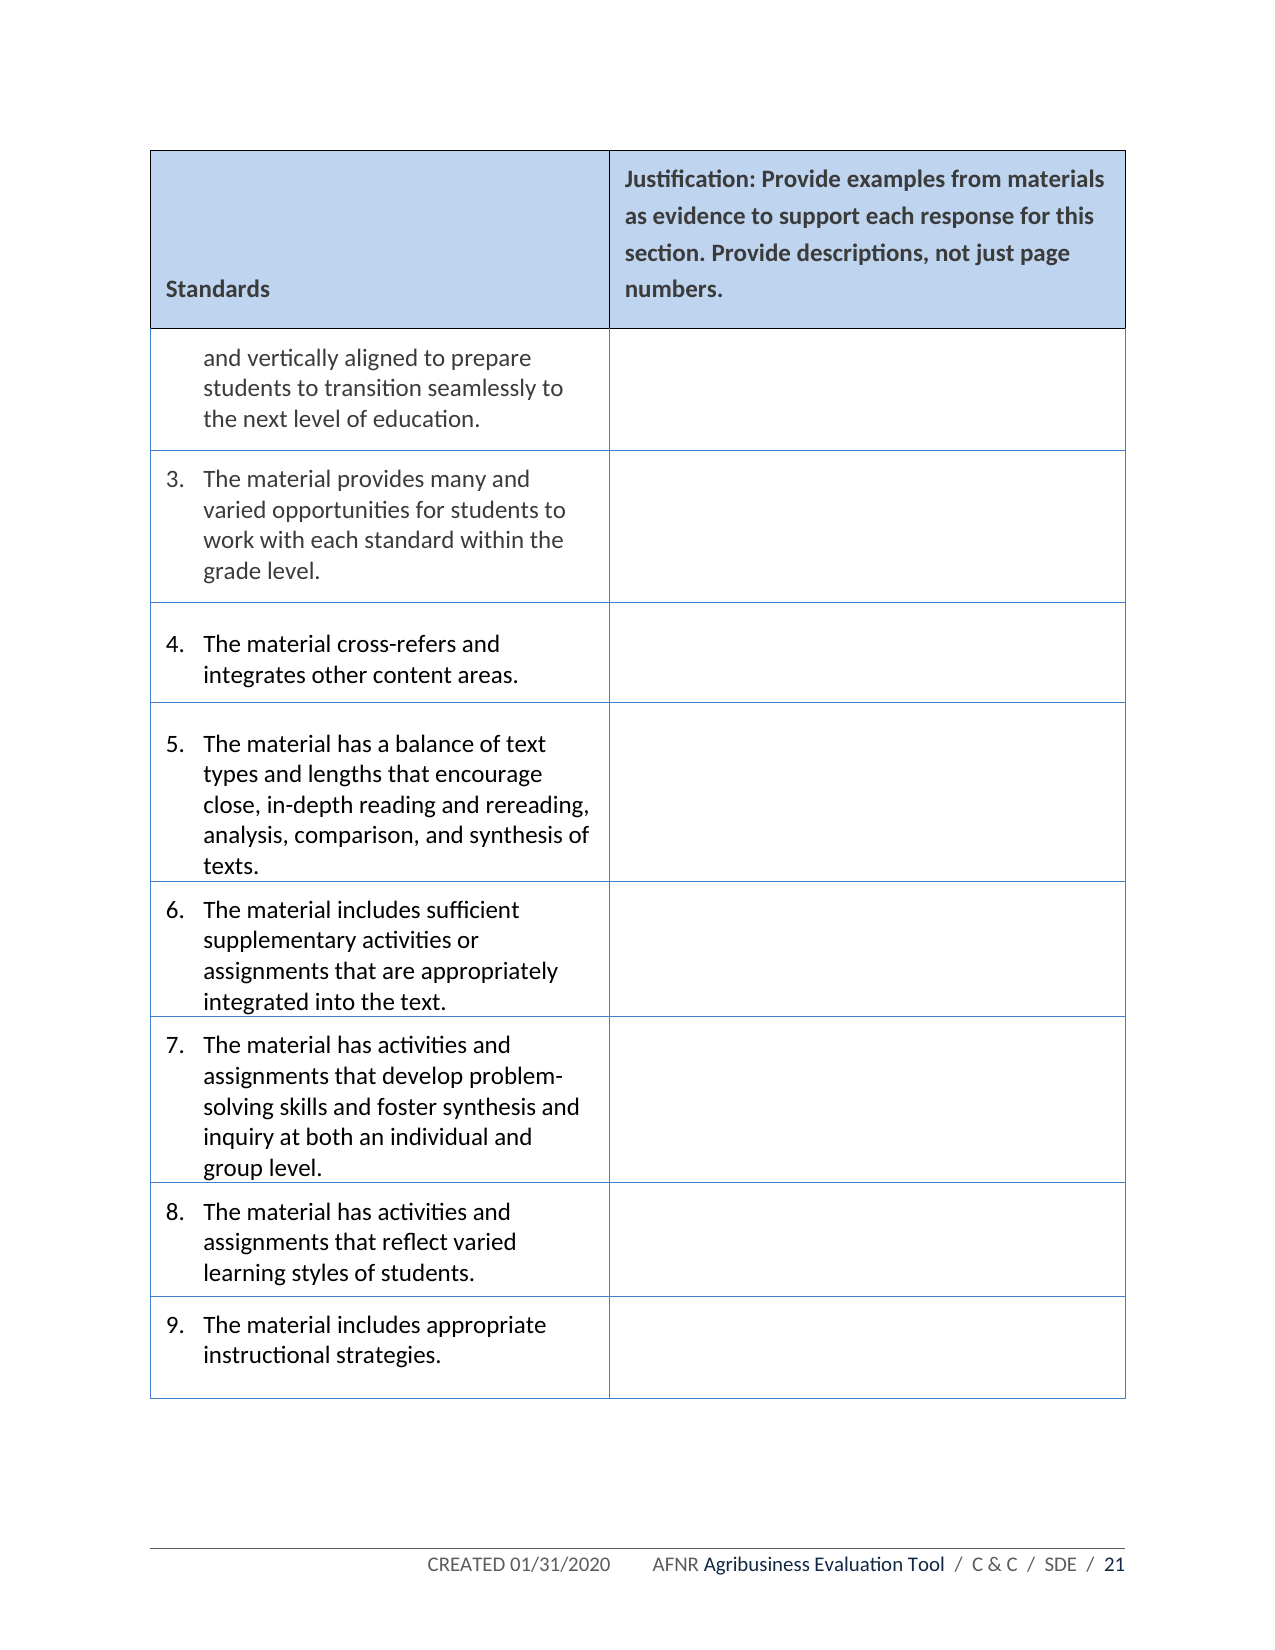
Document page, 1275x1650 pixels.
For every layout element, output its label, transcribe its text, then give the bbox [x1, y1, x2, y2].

table_cell [610, 451, 1125, 602]
table_cell The material provides many and varied opportunities for students to work with each standard within the grade level. [151, 451, 609, 602]
table_cell [610, 703, 1125, 881]
table_cell [610, 1183, 1125, 1296]
table_header Standards [151, 151, 609, 328]
table_cell [610, 329, 1125, 450]
table_cell [610, 603, 1125, 702]
table_cell The material includes appropriate instructional strategies. [151, 1297, 609, 1398]
table_cell [610, 1017, 1125, 1182]
table_cell The material has activities and assignments that reflect varied learning styles of students. [151, 1183, 609, 1296]
table_header Justification: Provide examples from materials as evidence to support each response for this section. Provide descriptions, not just page numbers. [610, 151, 1125, 328]
table_cell The material cross-refers and integrates other content areas. [151, 603, 609, 702]
table_cell The material has activities and assignments that develop problem-solving skills and foster synthesis and inquiry at both an individual and group level. [151, 1017, 609, 1182]
table_cell The material includes sufficient supplementary activities or assignments that are appropriately integrated into the text. [151, 882, 609, 1016]
table_cell The material has a balance of text types and lengths that encourage close, in-depth reading and rereading, analysis, comparison, and synthesis of texts. [151, 703, 609, 881]
table_cell [610, 1297, 1125, 1398]
table_cell [610, 882, 1125, 1016]
